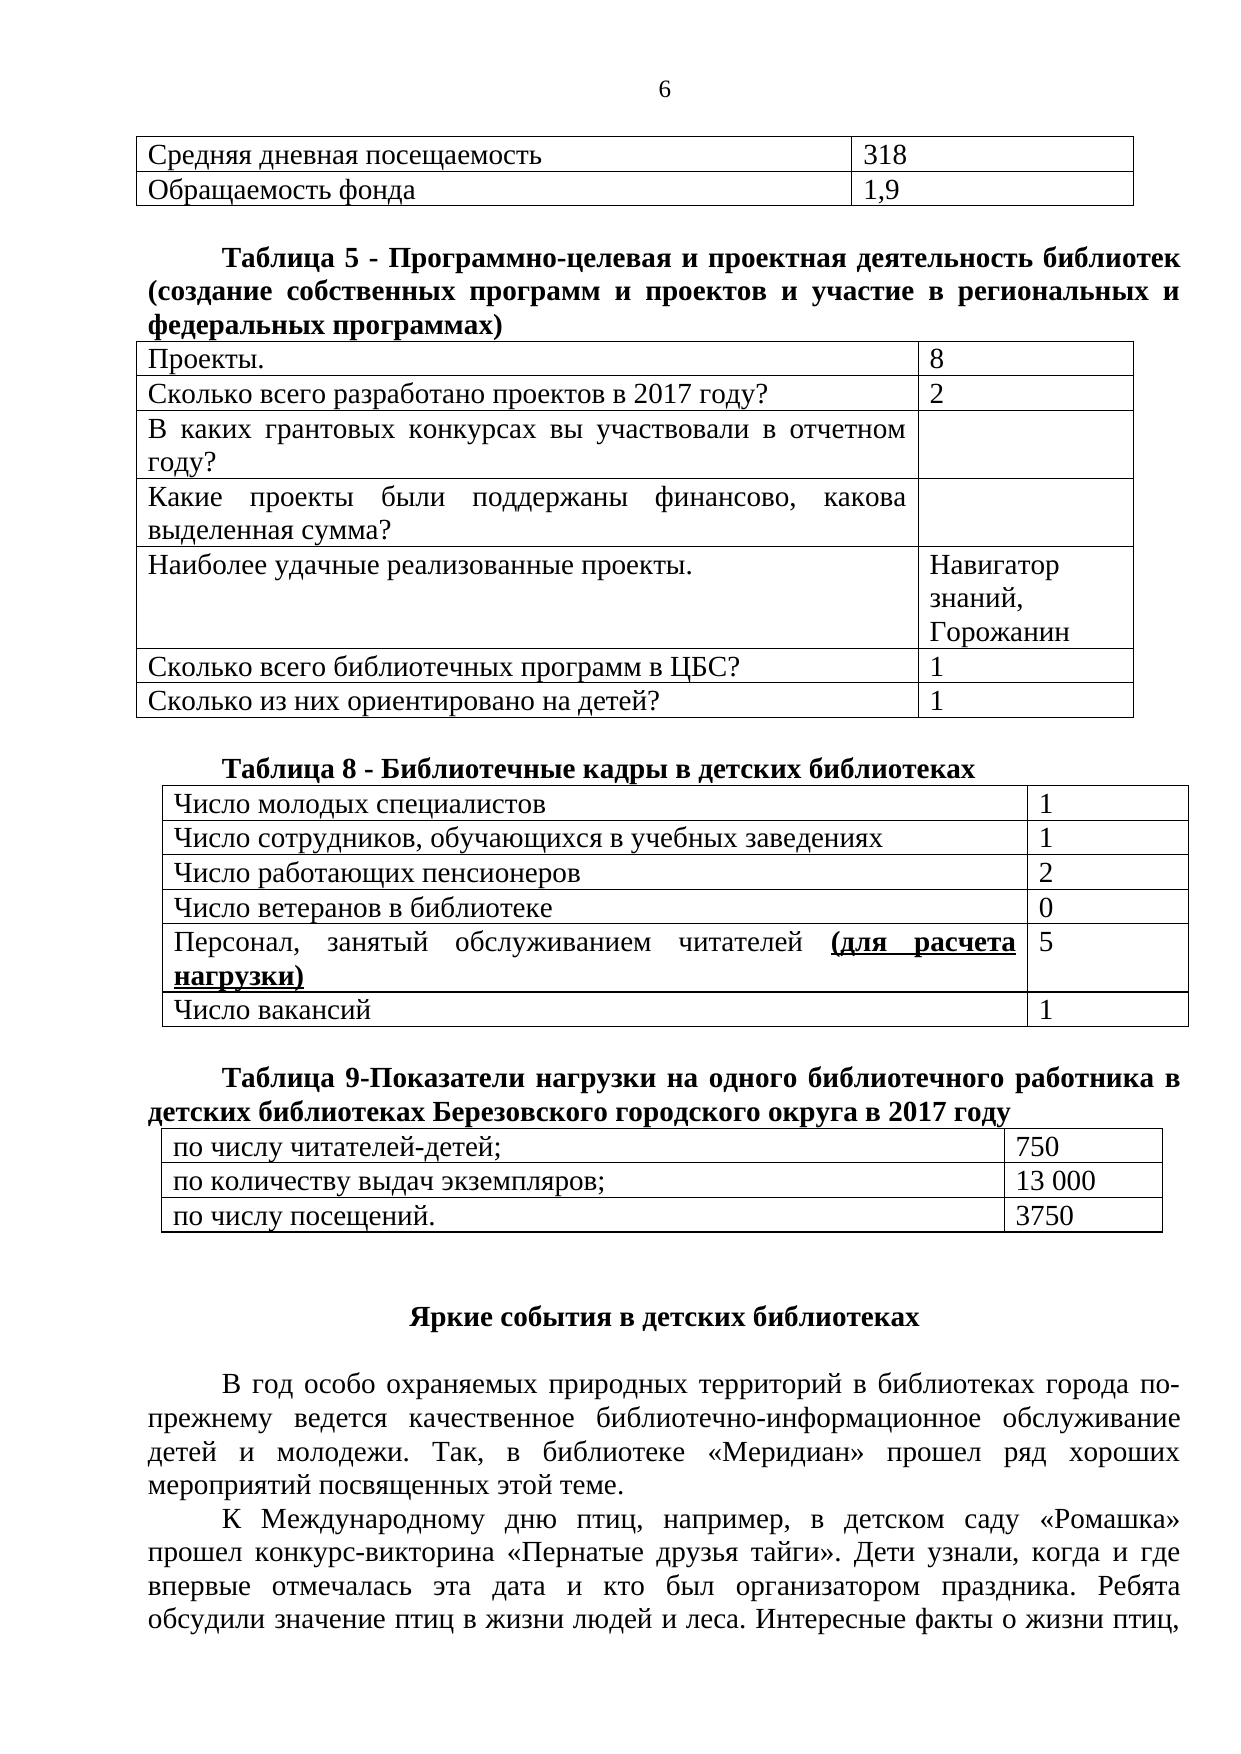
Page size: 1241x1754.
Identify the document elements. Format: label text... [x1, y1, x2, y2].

table_header по числу читателей-детей; [162, 1129, 1004, 1162]
text Яркие события в детских библиотеках [148, 1299, 1181, 1333]
table_cell Число работающих пенсионеров [163, 855, 1027, 889]
table_cell 2 [1028, 855, 1188, 889]
table_cell 1 [1028, 821, 1188, 854]
table_cell Наиболее удачные реализованные проекты. [137, 547, 918, 648]
table_cell [919, 479, 1133, 546]
table_cell Сколько всего разработано проектов в 2017 году? [137, 376, 918, 410]
table_cell Сколько из них ориентировано на детей? [137, 683, 918, 717]
text В год особо охраняемых природных территорий в библиотеках города по-прежнему ведется качественное библиотечно-информационное обслуживание детей и молодежи. Так, в библиотеке «Меридиан» прошел ряд хороших мероприятий посвященных этой теме. [148, 1367, 1181, 1501]
text Таблица 9-Показатели нагрузки на одного библиотечного работника в детских библиотеках Березовского городского округа в 2017 году [148, 1061, 1181, 1128]
text Таблица 8 - Библиотечные кадры в детских библиотеках [148, 751, 1181, 785]
table_cell 1,9 [852, 172, 1133, 205]
table_header Число молодых специалистов [163, 786, 1027, 819]
table_header 750 [1005, 1129, 1162, 1162]
table_cell по количеству выдач экземпляров; [162, 1163, 1004, 1197]
table_cell Число сотрудников, обучающихся в учебных заведениях [163, 821, 1027, 854]
table_cell 13 000 [1005, 1163, 1162, 1197]
table_cell 1 [919, 683, 1133, 717]
table_header 1 [1028, 786, 1188, 819]
table_cell 318 [852, 137, 1133, 171]
table_cell Число ветеранов в библиотеке [163, 890, 1027, 923]
table_cell 5 [1028, 924, 1188, 991]
table_cell 3750 [1005, 1198, 1162, 1231]
table_cell Какие проекты были поддержаны финансово, какова выделенная сумма? [137, 479, 918, 546]
table_cell Сколько всего библиотечных программ в ЦБС? [137, 649, 918, 682]
text Таблица 5 - Программно-целевая и проектная деятельность библиотек (создание собственных программ и проектов и участие в региональных и федеральных программах) [148, 240, 1181, 341]
table_cell Персонал, занятый обслуживанием читателей (для расчета нагрузки) [163, 924, 1027, 991]
table_cell Средняя дневная посещаемость [137, 137, 851, 171]
table_cell Обращаемость фонда [137, 172, 851, 205]
table_cell по числу посещений. [162, 1198, 1004, 1231]
table_cell В каких грантовых конкурсах вы участвовали в отчетном году? [137, 411, 918, 478]
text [148, 1501, 1181, 1635]
table_cell 1 [919, 649, 1133, 682]
table_cell [919, 411, 1133, 478]
table_header Проекты. [137, 342, 918, 375]
table_header 8 [919, 342, 1133, 375]
table_cell 0 [1028, 890, 1188, 923]
table_cell Число вакансий [163, 993, 1027, 1026]
table_cell 1 [1028, 993, 1188, 1026]
table_cell Навигатор знаний, Горожанин [919, 547, 1133, 648]
table_cell 2 [919, 376, 1133, 410]
